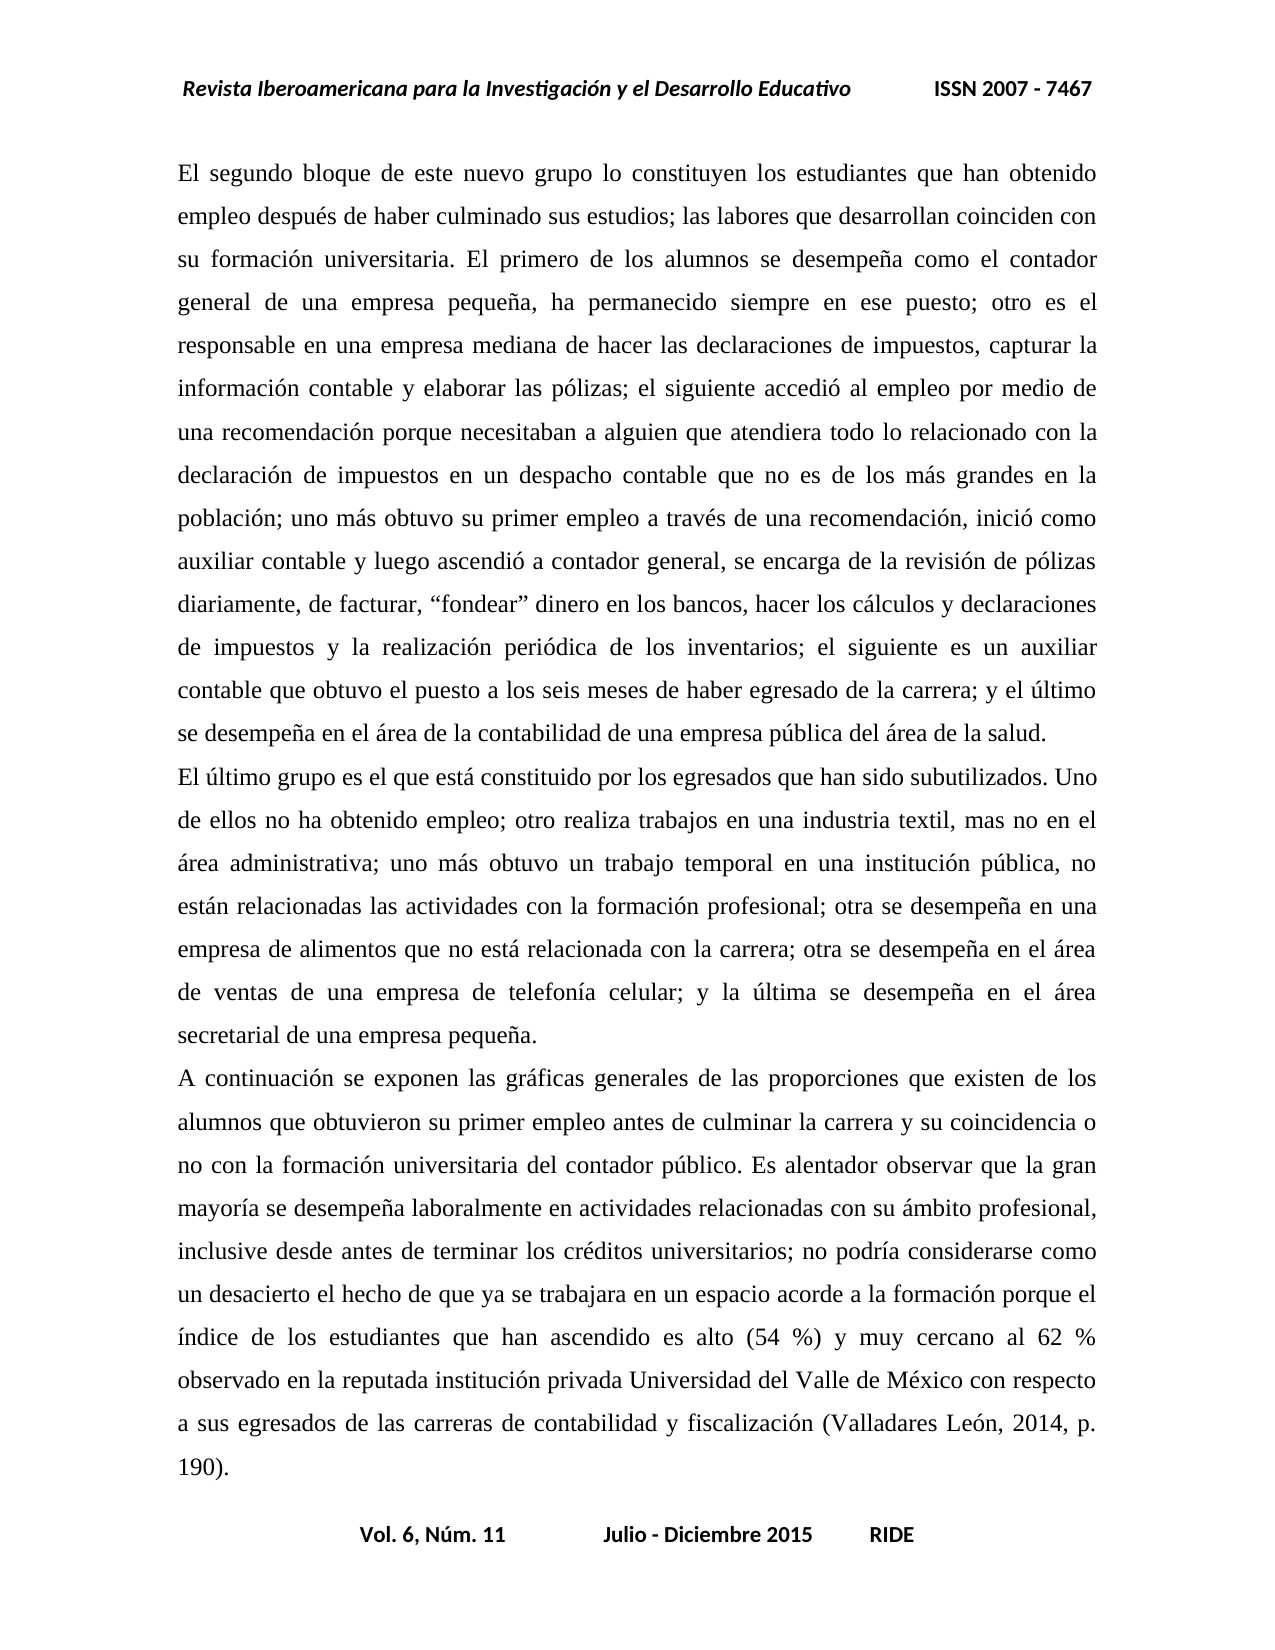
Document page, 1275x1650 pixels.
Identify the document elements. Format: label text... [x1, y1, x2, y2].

text A continuación se exponen las gráficas generales de las proporciones que existen de los alumnos que obtuvieron su primer empleo antes de culminar la carrera y su coincidencia o no con la formación universitaria del contador público. Es alentador observar que la gran mayoría se desempeña laboralmente en actividades relacionadas con su ámbito profesional, inclusive desde antes de terminar los créditos universitarios; no podría considerarse como un desacierto el hecho de que ya se trabajara en un espacio acorde a la formación porque el índice de los estudiantes que han ascendido es alto (54 %) y muy cercano al 62 % observado en la reputada institución privada Universidad del Valle de México con respecto a sus egresados de las carreras de contabilidad y fiscalización (Valladares León, 2014, p. 190). [177, 1063, 1098, 1480]
text El último grupo es el que está constituido por los egresados que han sido subutilizados. Uno de ellos no ha obtenido empleo; otro realiza trabajos en una industria textil, mas no en el área administrativa; uno más obtuvo un trabajo temporal en una institución pública, no están relacionadas las actividades con la formación profesional; otra se desempeña en una empresa de alimentos que no está relacionada con la carrera; otra se desempeña en el área de ventas de una empresa de telefonía celular; y la última se desempeña en el área secretarial de una empresa pequeña. [177, 762, 1098, 1049]
text El segundo bloque de este nuevo grupo lo constituyen los estudiantes que han obtenido empleo después de haber culminado sus estudios; las labores que desarrollan coinciden con su formación universitaria. El primero de los alumnos se desempeña como el contador general de una empresa pequeña, ha permanecido siempre en ese puesto; otro es el responsable en una empresa mediana de hacer las declaraciones de impuestos, capturar la información contable y elaborar las pólizas; el siguiente accedió al empleo por medio de una recomendación porque necesitaban a alguien que atendiera todo lo relacionado con la declaración de impuestos en un despacho contable que no es de los más grandes en la población; uno más obtuvo su primer empleo a través de una recomendación, inició como auxiliar contable y luego ascendió a contador general, se encarga de la revisión de pólizas diariamente, de facturar, “fondear” dinero en los bancos, hacer los cálculos y declaraciones de impuestos y la realización periódica de los inventarios; el siguiente es un auxiliar contable que obtuvo el puesto a los seis meses de haber egresado de la carrera; y el último se desempeña en el área de la contabilidad de una empresa pública del área de la salud. [177, 158, 1098, 747]
